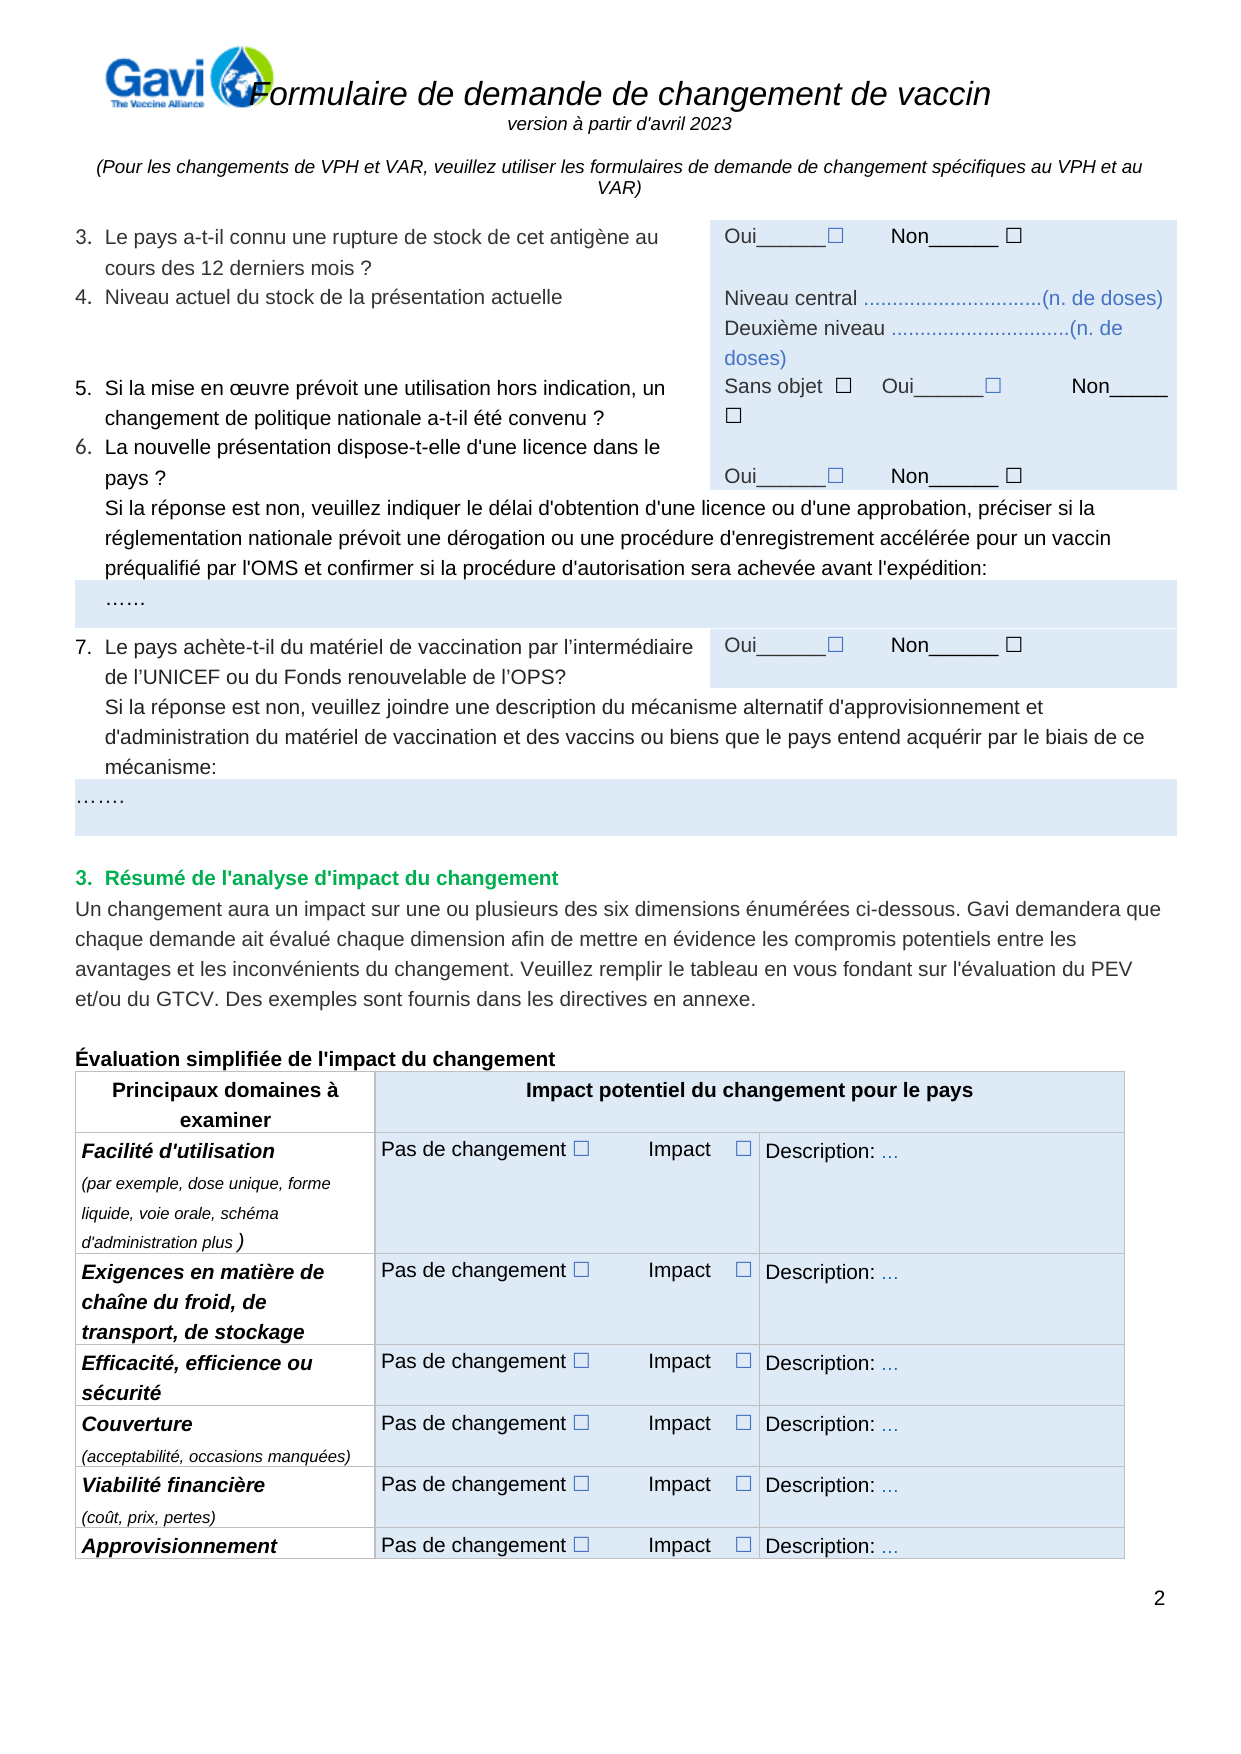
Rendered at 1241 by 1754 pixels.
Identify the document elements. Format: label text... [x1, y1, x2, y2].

list Résumé de l'analyse d'impact du changement [75, 861, 1165, 891]
table_header Principaux domaines à examiner [76, 1072, 374, 1132]
table_cell Pas de changement Impact [376, 1406, 759, 1466]
table_cell Sans objet Oui______ Non_____ Oui______ Non______ [710, 370, 1177, 490]
table_cell Si la réponse est non, veuillez joindre une description du mécanisme alternatif d'approvisionnement et d'administration du matériel de vaccination et des vaccins ou biens que le pays entend acquérir par le biais de ce mécanisme: [75, 689, 1177, 778]
table_cell Description: … [760, 1345, 1124, 1405]
table_cell Pas de changement Impact [376, 1345, 759, 1405]
table_cell Couverture (acceptabilité, occasions manquées) [76, 1406, 374, 1466]
table_cell Pas de changement Impact [376, 1133, 759, 1253]
table_cell Description: … [760, 1467, 1124, 1527]
table_cell Description: … [760, 1133, 1124, 1253]
table_cell Le pays a-t-il connu une rupture de stock de cet antigène au cours des 12 derniers mois ? [75, 220, 710, 280]
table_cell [376, 1528, 759, 1558]
table_header Impact potentiel du changement pour le pays [376, 1072, 1124, 1132]
table_cell Si la mise en œuvre prévoit une utilisation hors indication, un changement de politique nationale a-t-il été convenu ? La nouvelle présentation dispose-t-elle d'une licence dans le pays ? [75, 370, 710, 490]
table_cell Facilité d'utilisation (par exemple, dose unique, forme liquide, voie orale, schéma d'administration plus ) [76, 1133, 374, 1253]
table_cell Description: … [760, 1406, 1124, 1466]
text Évaluation simplifiée de l'impact du changement [75, 1041, 1165, 1071]
table_cell Le pays achète-t-il du matériel de vaccination par l’intermédiaire de l’UNICEF ou du Fonds renouvelable de l’OPS? [75, 629, 710, 688]
table_cell …… [75, 580, 1177, 628]
text Un changement aura un impact sur une ou plusieurs des six dimensions énumérées ci-dessous. Gavi demandera que chaque demande ait évalué chaque dimension afin de mettre en évidence les compromis potentiels entre les avantages et les inconvénients du changement. Veuillez remplir le tableau en vous fondant sur l'évaluation du PEV et/ou du GTCV. Des exemples sont fournis dans les directives en annexe. [75, 891, 1165, 1011]
table_cell Description: … [760, 1254, 1124, 1344]
table_cell Niveau central ...............................(n. de doses) Deuxième niveau ...............................(n. de doses) [710, 280, 1177, 370]
picture [75, 42, 289, 116]
table_cell Pas de changement Impact [376, 1467, 759, 1527]
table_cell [76, 1528, 374, 1558]
table_cell Niveau actuel du stock de la présentation actuelle [75, 280, 710, 370]
table_cell Viabilité financière (coût, prix, pertes) [76, 1467, 374, 1527]
table_cell Pas de changement Impact [376, 1254, 759, 1344]
table_cell Oui______ Non______ [710, 220, 1177, 280]
table_cell ……. [75, 779, 1177, 836]
table_cell Description: … [760, 1528, 1124, 1558]
table_cell Si la réponse est non, veuillez indiquer le délai d'obtention d'une licence ou d'une approbation, préciser si la réglementation nationale prévoit une dérogation ou une procédure d'enregistrement accélérée pour un vaccin préqualifié par l'OMS et confirmer si la procédure d'autorisation sera achevée avant l'expédition: [75, 490, 1177, 580]
table_cell Exigences en matière de chaîne du froid, de transport, de stockage [76, 1254, 374, 1344]
table_cell Efficacité, efficience ou sécurité [76, 1345, 374, 1405]
table_cell Oui______ Non______ [710, 629, 1177, 688]
